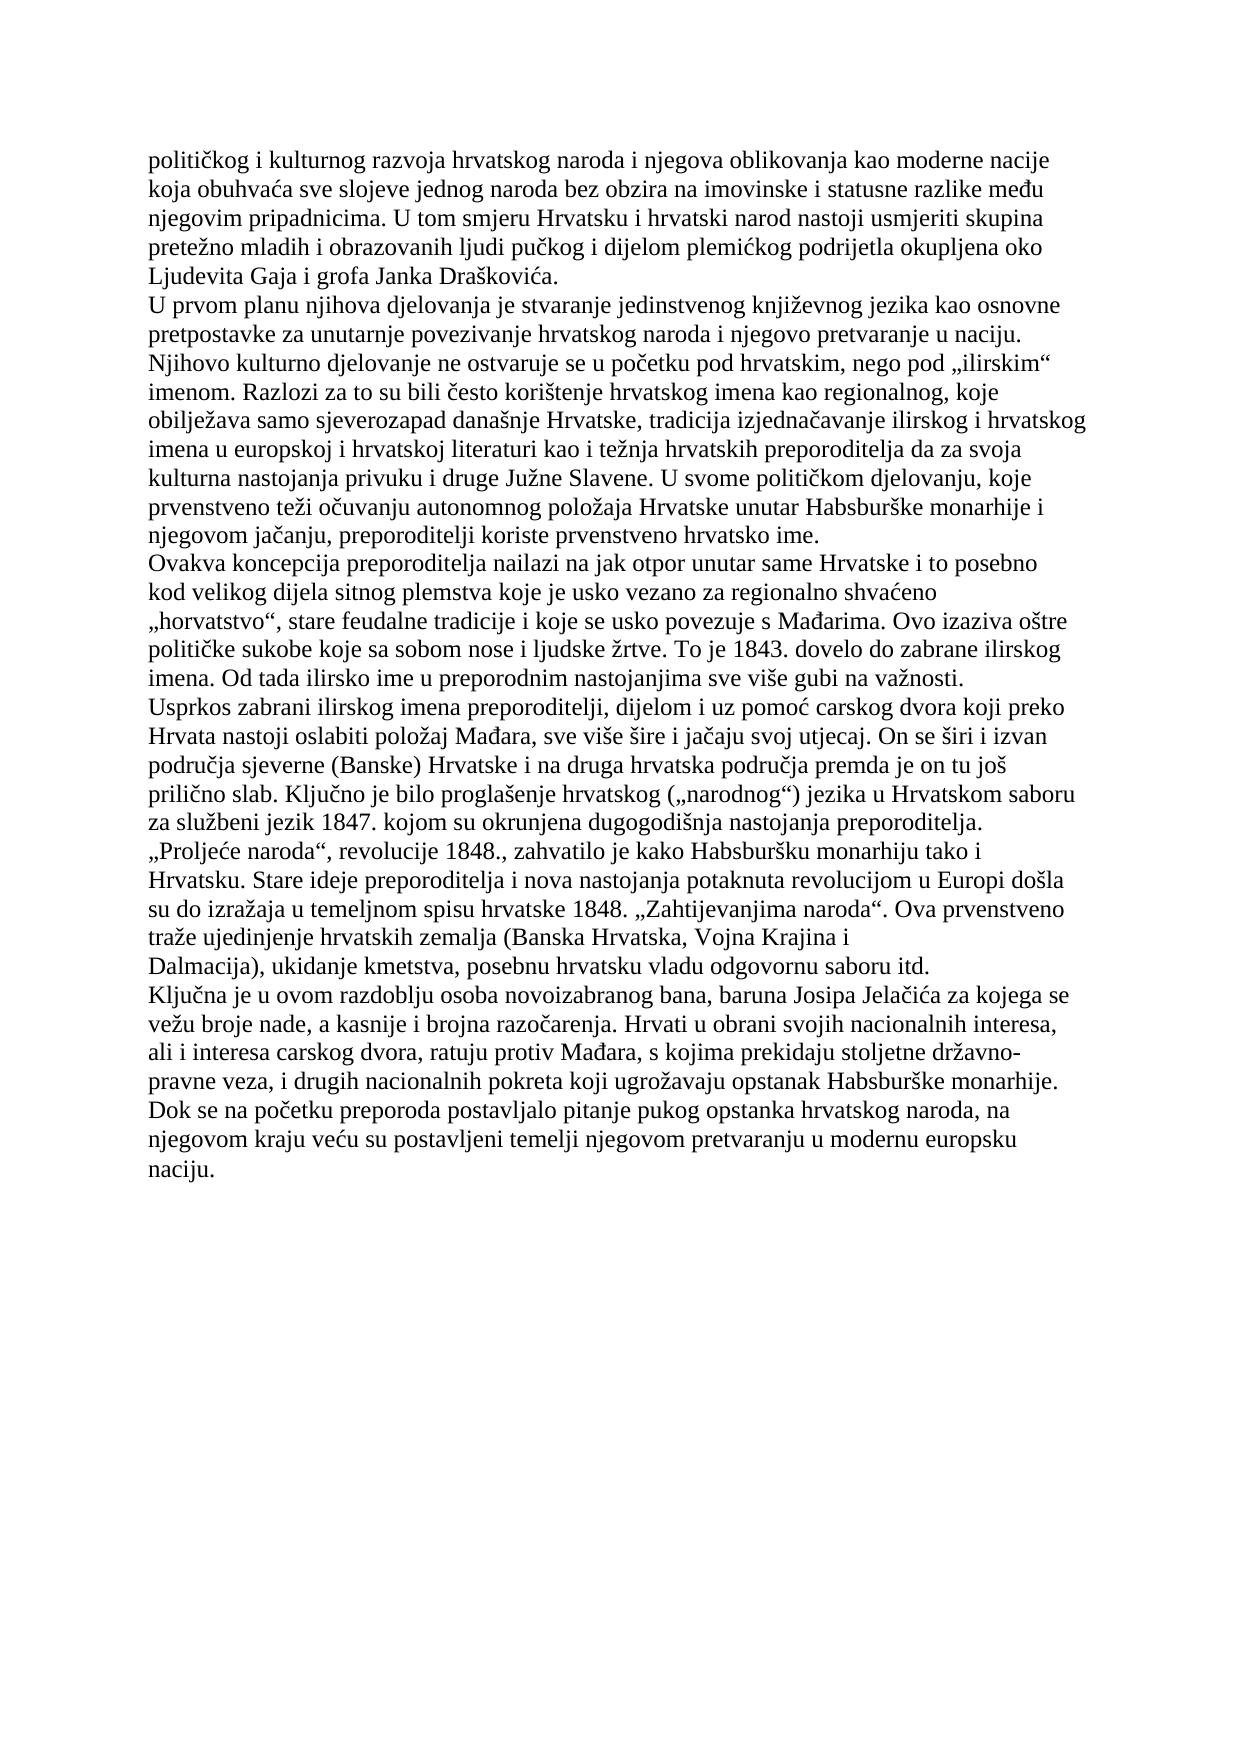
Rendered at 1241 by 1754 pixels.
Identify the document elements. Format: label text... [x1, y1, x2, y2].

text U prvom planu njihova djelovanja je stvaranje jedinstvenog književnog jezika kao osnovne pretpostavke za unutarnje povezivanje hrvatskog naroda i njegovo pretvaranje u naciju. Njihovo kulturno djelovanje ne ostvaruje se u početku pod hrvatskim, nego pod „ilirskim“ imenom. Razlozi za to su bili često korištenje hrvatskog imena kao regionalnog, koje obilježava samo sjeverozapad današnje Hrvatske, tradicija izjednačavanje ilirskog i hrvatskog imena u europskoj i hrvatskoj literaturi kao i težnja hrvatskih preporoditelja da za svoja kulturna nastojanja privuku i druge Južne Slavene. U svome političkom djelovanju, koje prvenstveno teži očuvanju autonomnog položaja Hrvatske unutar Habsburške monarhije i njegovom jačanju, preporoditelji koriste prvenstveno hrvatsko ime. [148, 290, 1092, 549]
text Dok se na početku preporoda postavljalo pitanje pukog opstanka hrvatskog naroda, na njegovom kraju veću su postavljeni temelji njegovom pretvaranju u modernu europsku naciju. [148, 1095, 1071, 1183]
text „Proljeće naroda“, revolucije 1848., zahvatilo je kako Habsburšku monarhiju tako i Hrvatsku. Stare ideje preporoditelja i nova nastojanja potaknuta revolucijom u Europi došla su do izražaja u temeljnom spisu hrvatske 1848. „Zahtijevanjima naroda“. Ova prvenstveno traže ujedinjenje hrvatskih zemalja (Banska Hrvatska, Vojna Krajina i [148, 836, 1084, 951]
text političkog i kulturnog razvoja hrvatskog naroda i njegova oblikovanja kao moderne nacije koja obuhvaća sve slojeve jednog naroda bez obzira na imovinske i statusne razlike među njegovim pripadnicima. U tom smjeru Hrvatsku i hrvatski narod nastoji usmjeriti skupina pretežno mladih i obrazovanih ljudi pučkog i dijelom plemićkog podrijetla okupljena oko Ljudevita Gaja i grofa Janka Draškovića. [148, 146, 1069, 290]
text Usprkos zabrani ilirskog imena preporoditelji, dijelom i uz pomoć carskog dvora koji preko Hrvata nastoji oslabiti položaj Mađara, sve više šire i jačaju svoj utjecaj. On se širi i izvan područja sjeverne (Banske) Hrvatske i na druga hrvatska područja premda je on tu još prilično slab. Ključno je bilo proglašenje hrvatskog („narodnog“) jezika u Hrvatskom saboru za službeni jezik 1847. kojom su okrunjena dugogodišnja nastojanja preporoditelja. [148, 692, 1088, 836]
text Ovakva koncepcija preporoditelja nailazi na jak otpor unutar same Hrvatske i to posebno kod velikog dijela sitnog plemstva koje je usko vezano za regionalno shvaćeno „horvatstvo“, stare feudalne tradicije i koje se usko povezuje s Mađarima. Ovo izaziva oštre političke sukobe koje sa sobom nose i ljudske žrtve. To je 1843. dovelo do zabrane ilirskog imena. Od tada ilirsko ime u preporodnim nastojanjima sve više gubi na važnosti. [148, 549, 1069, 692]
text Ključna je u ovom razdoblju osoba novoizabranog bana, baruna Josipa Jelačića za kojega se vežu broje nade, a kasnije i brojna razočarenja. Hrvati u obrani svojih nacionalnih interesa, ali i interesa carskog dvora, ratuju protiv Mađara, s kojima prekidaju stoljetne državno-pravne veza, i drugih nacionalnih pokreta koji ugrožavaju opstanak Habsburške monarhije. [148, 980, 1084, 1095]
text Dalmacija), ukidanje kmetstva, posebnu hrvatsku vladu odgovornu saboru itd. [148, 951, 1092, 980]
